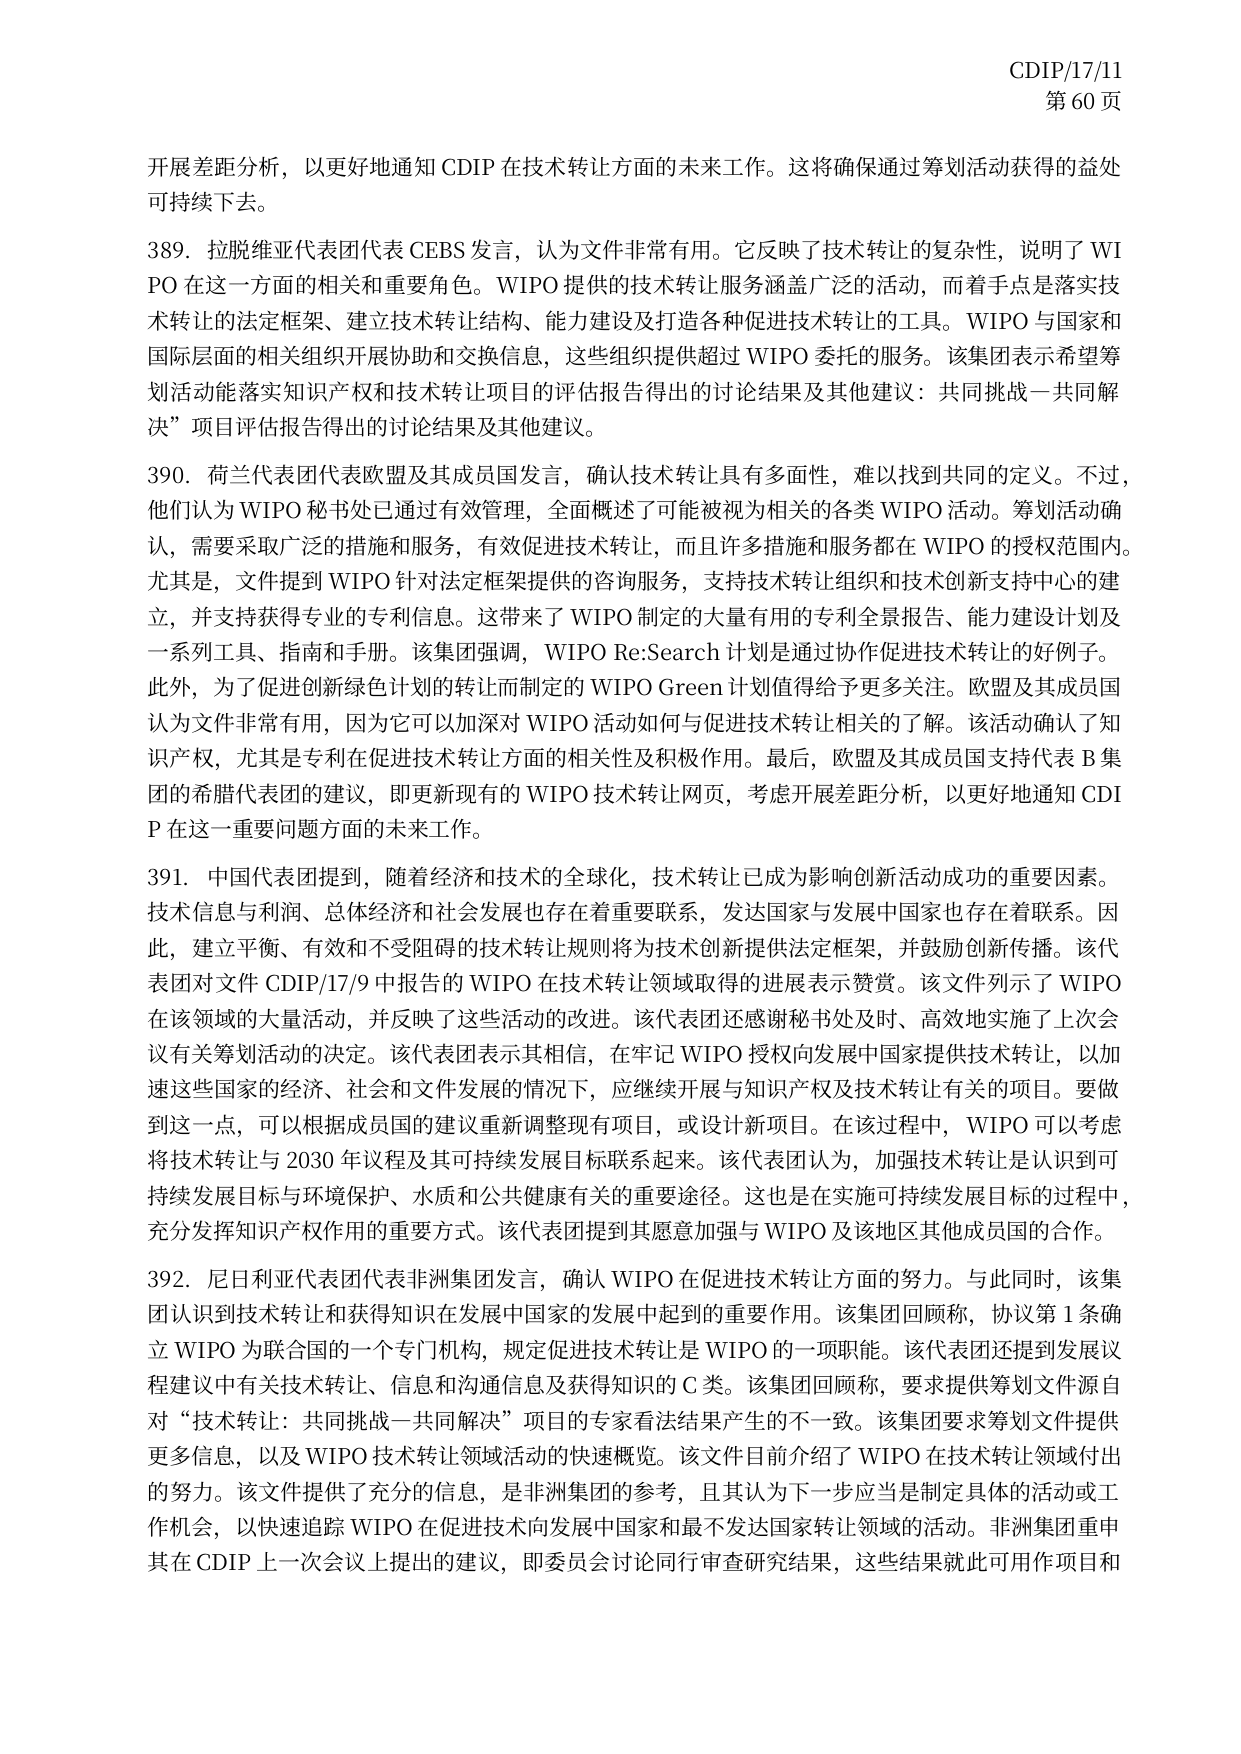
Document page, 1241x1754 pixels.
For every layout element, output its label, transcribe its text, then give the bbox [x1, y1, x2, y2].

text . 中国代表团提到，随着经济和技术的全球化，技术转让已成为影响创新活动成功的重要因素。技术信息与利润、总体经济和社会发展也存在着重要联系，发达国家与发展中国家也存在着联系。因此，建立平衡、有效和不受阻碍的技术转让规则将为技术创新提供法定框架，并鼓励创新传播。该代表团对文件CDIP/17/9中报告的WIPO在技术转让领域取得的进展表示赞赏。该文件列示了WIPO在该领域的大量活动，并反映了这些活动的改进。该代表团还感谢秘书处及时、高效地实施了上次会议有关筹划活动的决定。该代表团表示其相信，在牢记WIPO授权向发展中国家提供技术转让，以加速这些国家的经济、社会和文件发展的情况下，应继续开展与知识产权及技术转让有关的项目。要做到这一点，可以根据成员国的建议重新调整现有项目，或设计新项目。在该过程中，WIPO可以考虑将技术转让与2030年议程及其可持续发展目标联系起来。该代表团认为，加强技术转让是认识到可持续发展目标与环境保护、水质和公共健康有关的重要途径。这也是在实施可持续发展目标的过程中，充分发挥知识产权作用的重要方式。该代表团提到其愿意加强与WIPO及该地区其他成员国的合作。 [148, 856, 1122, 1246]
text . 荷兰代表团代表欧盟及其成员国发言，确认技术转让具有多面性，难以找到共同的定义。不过，他们认为WIPO秘书处已通过有效管理，全面概述了可能被视为相关的各类WIPO活动。筹划活动确认，需要采取广泛的措施和服务，有效促进技术转让，而且许多措施和服务都在WIPO的授权范围内。尤其是，文件提到WIPO针对法定框架提供的咨询服务，支持技术转让组织和技术创新支持中心的建立，并支持获得专业的专利信息。这带来了WIPO制定的大量有用的专利全景报告、能力建设计划及一系列工具、指南和手册。该集团强调，WIPO Re:Search计划是通过协作促进技术转让的好例子。此外，为了促进创新绿色计划的转让而制定的WIPO Green计划值得给予更多关注。欧盟及其成员国认为文件非常有用，因为它可以加深对WIPO活动如何与促进技术转让相关的了解。该活动确认了知识产权，尤其是专利在促进技术转让方面的相关性及积极作用。最后，欧盟及其成员国支持代表B集团的希腊代表团的建议，即更新现有的WIPO技术转让网页，考虑开展差距分析，以更好地通知CDIP在这一重要问题方面的未来工作。 [148, 454, 1122, 844]
text . 拉脱维亚代表团代表CEBS发言，认为文件非常有用。它反映了技术转让的复杂性，说明了WIPO在这一方面的相关和重要角色。WIPO提供的技术转让服务涵盖广泛的活动，而着手点是落实技术转让的法定框架、建立技术转让结构、能力建设及打造各种促进技术转让的工具。WIPO与国家和国际层面的相关组织开展协助和交换信息，这些组织提供超过WIPO委托的服务。该集团表示希望筹划活动能落实知识产权和技术转让项目的评估报告得出的讨论结果及其他建议：共同挑战—共同解决”项目评估报告得出的讨论结果及其他建议。 [148, 229, 1122, 442]
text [148, 146, 1122, 217]
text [148, 1258, 1122, 1577]
